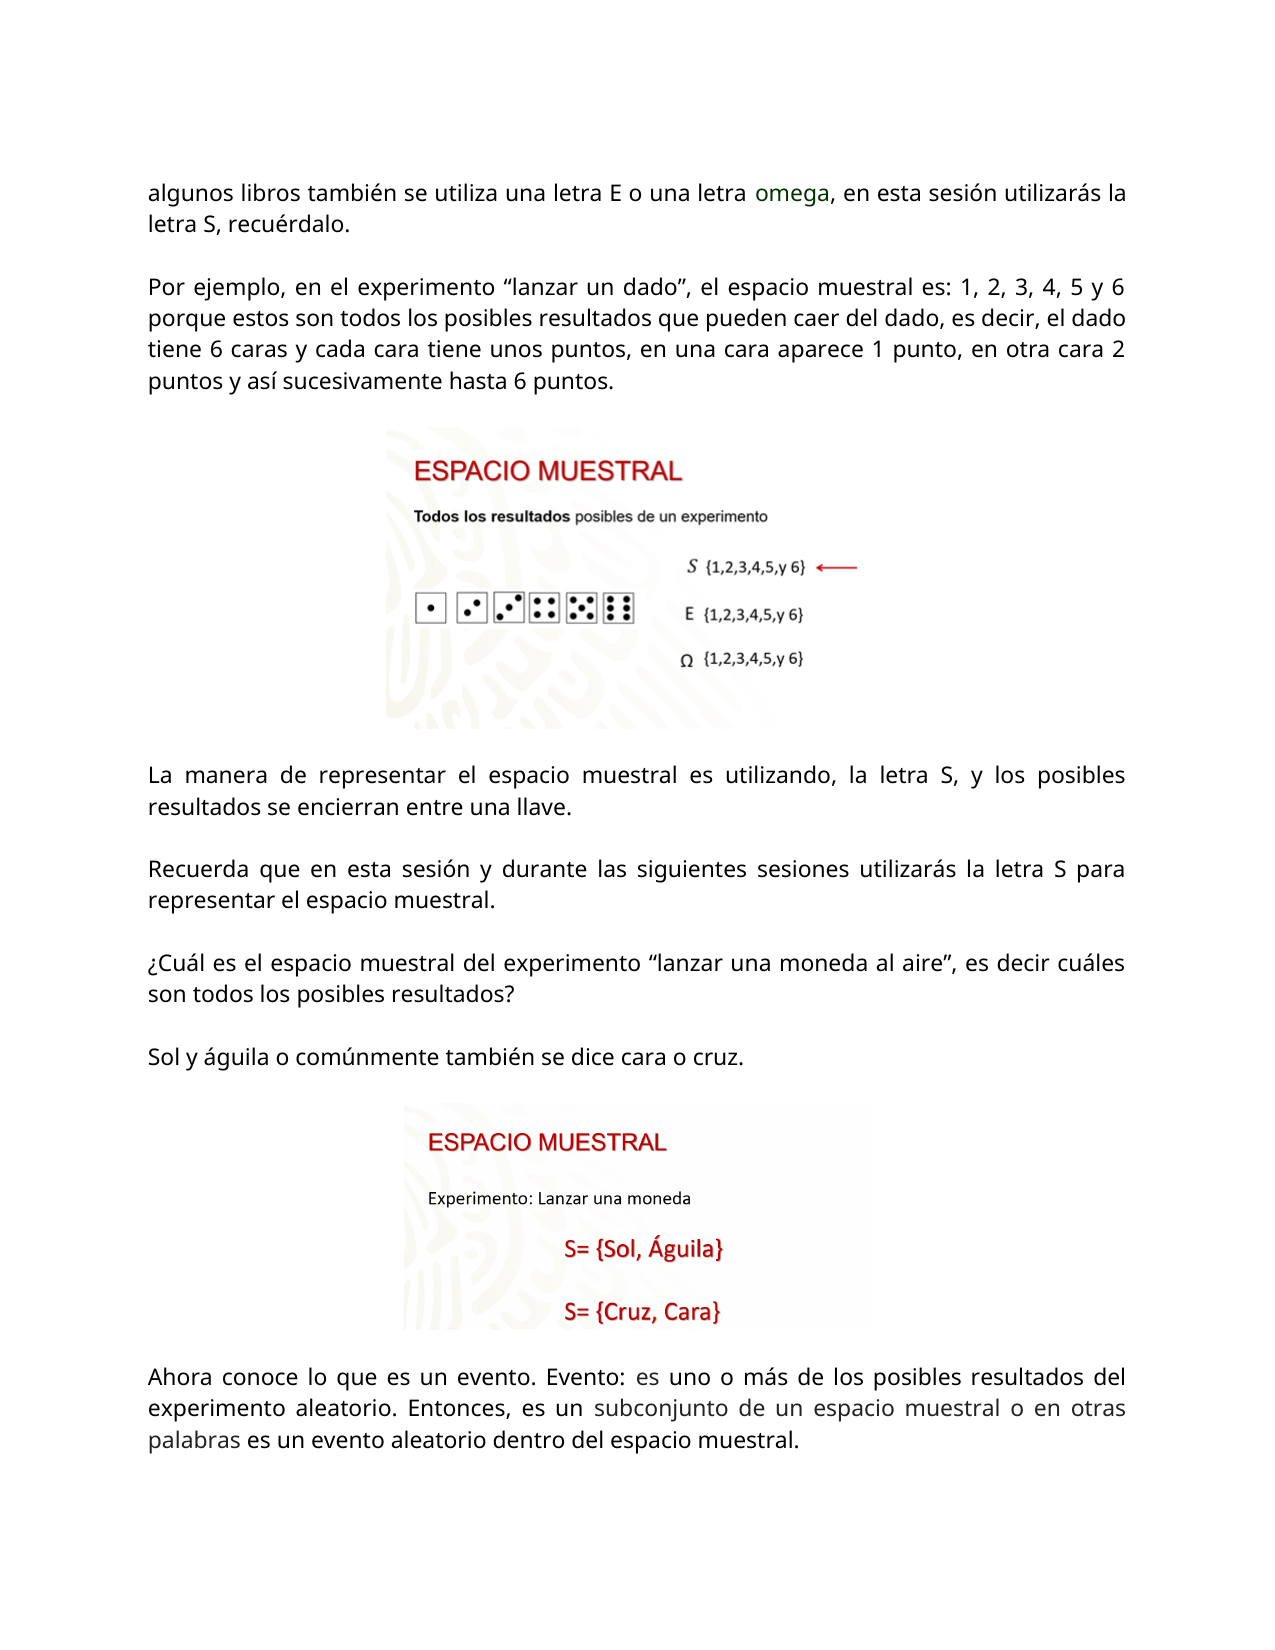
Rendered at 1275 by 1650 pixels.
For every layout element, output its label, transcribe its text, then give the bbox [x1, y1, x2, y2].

text Por ejemplo, en el experimento “lanzar un dado”, el espacio muestral es: 1, 2, 3, 4, 5 y 6 porque estos son todos los posibles resultados que pueden caer del dado, es decir, el dado tiene 6 caras y cada cara tiene unos puntos, en una cara aparece 1 punto, en otra cara 2 puntos y así sucesivamente hasta 6 puntos. [148, 271, 1127, 396]
picture [386, 427, 889, 729]
text Ahora conoce lo que es un evento. Evento: es uno o más de los posibles resultados del experimento aleatorio. Entonces, es un subconjunto de un espacio muestral o en otras palabras es un evento aleatorio dentro del espacio muestral. [148, 1361, 1127, 1455]
text ¿Cuál es el espacio muestral del experimento “lanzar una moneda al aire”, es decir cuáles son todos los posibles resultados? [148, 947, 1127, 1009]
text Sol y águila o comúnmente también se dice cara o cruz. [148, 1041, 1127, 1072]
text Recuerda que en esta sesión y durante las siguientes sesiones utilizarás la letra S para representar el espacio muestral. [148, 853, 1127, 916]
picture [403, 1103, 872, 1330]
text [148, 177, 1127, 240]
text La manera de representar el espacio muestral es utilizando, la letra S, y los posibles resultados se encierran entre una llave. [148, 759, 1127, 822]
